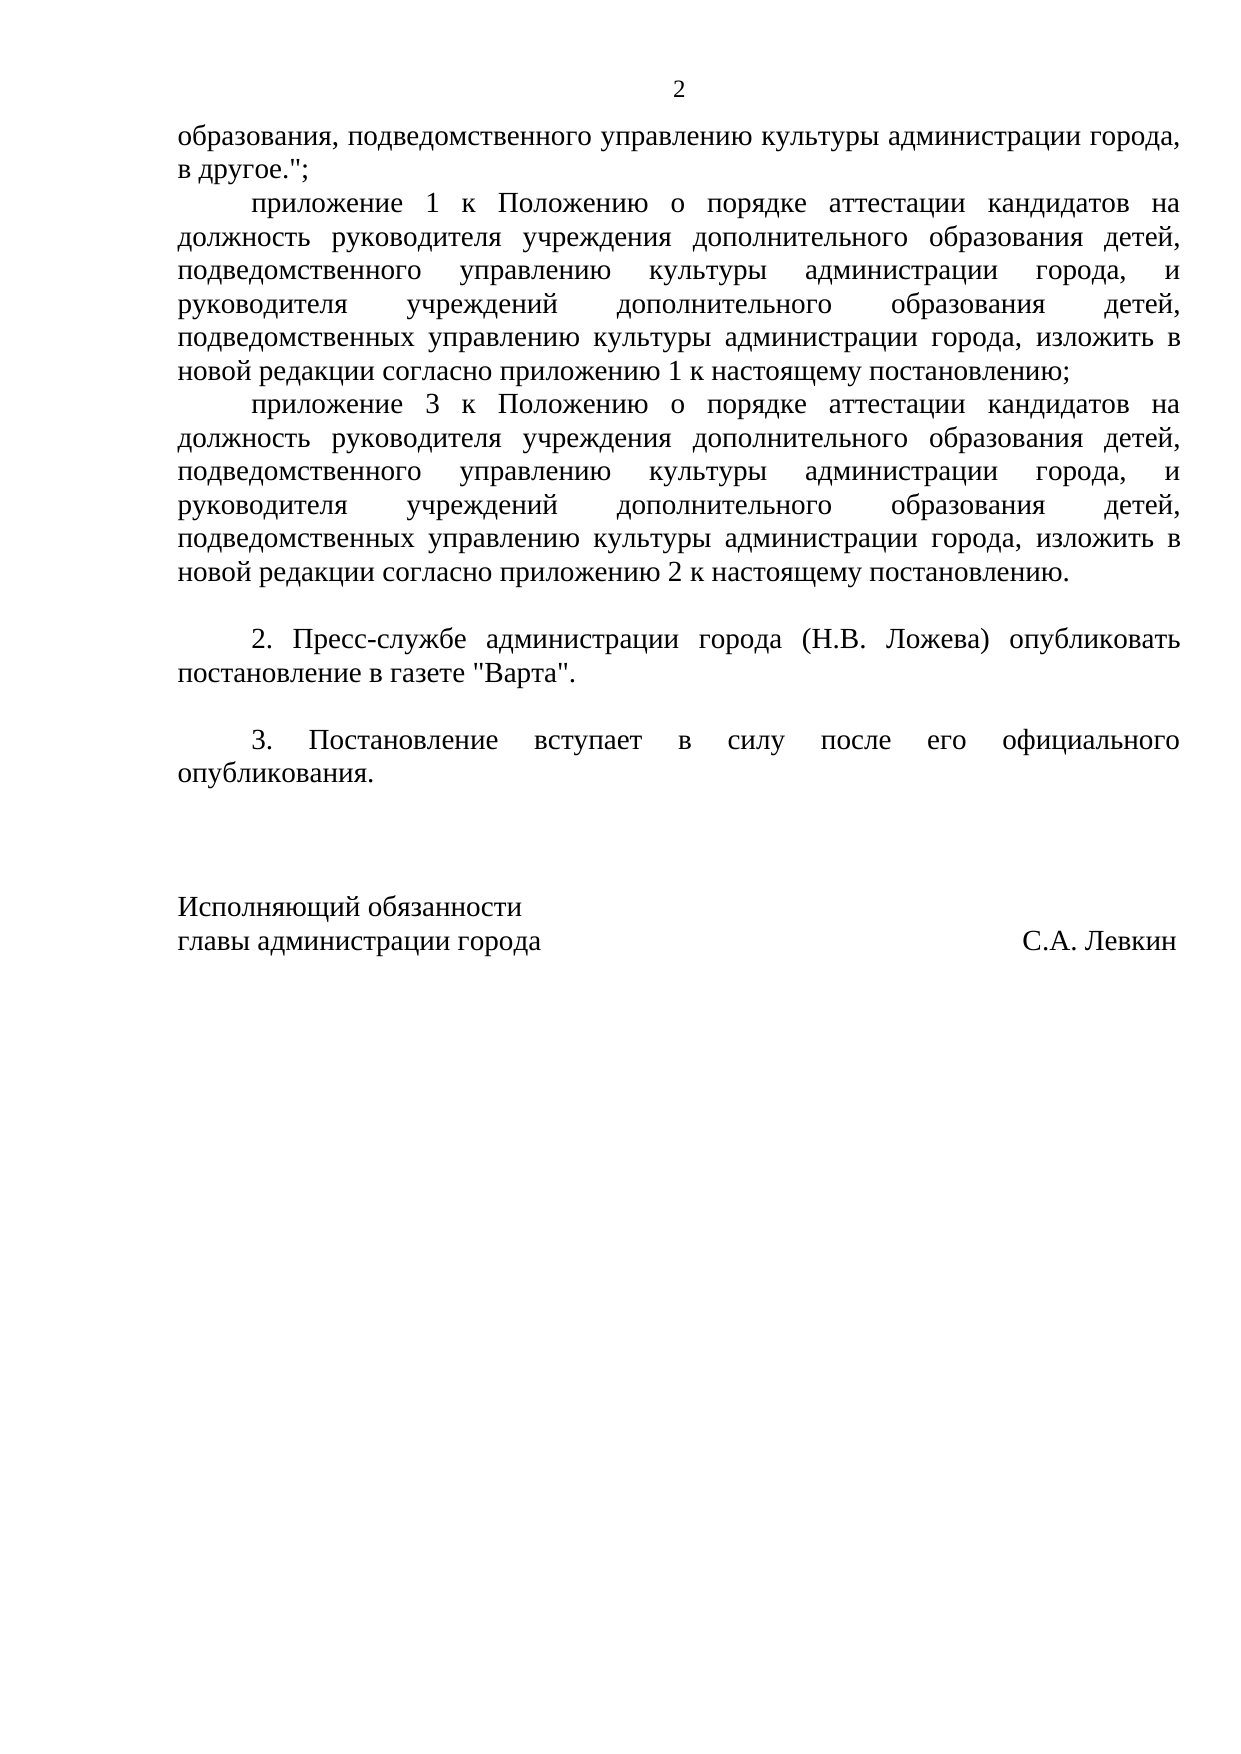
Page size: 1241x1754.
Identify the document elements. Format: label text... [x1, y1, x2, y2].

text приложение 1 к Положению о порядке аттестации кандидатов на должность руководителя учреждения дополнительного образования детей, подведомственного управлению культуры администрации города, и руководителя учреждений дополнительного образования детей, подведомственных управлению культуры администрации города, изложить в новой редакции согласно приложению 1 к настоящему постановлению; [177, 185, 1181, 386]
text главы администрации города С.А. Левкин [177, 923, 1181, 957]
text Исполняющий обязанности [177, 889, 1181, 923]
text 2. Пресс-службе администрации города (Н.В. Ложева) опубликовать постановление в газете "Варта". [177, 621, 1181, 688]
text приложение 3 к Положению о порядке аттестации кандидатов на должность руководителя учреждения дополнительного образования детей, подведомственного управлению культуры администрации города, и руководителя учреждений дополнительного образования детей, подведомственных управлению культуры администрации города, изложить в новой редакции согласно приложению 2 к настоящему постановлению. [177, 386, 1181, 588]
text 3. Постановление вступает в силу после его официального опубликования. [177, 722, 1181, 789]
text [177, 118, 1181, 185]
